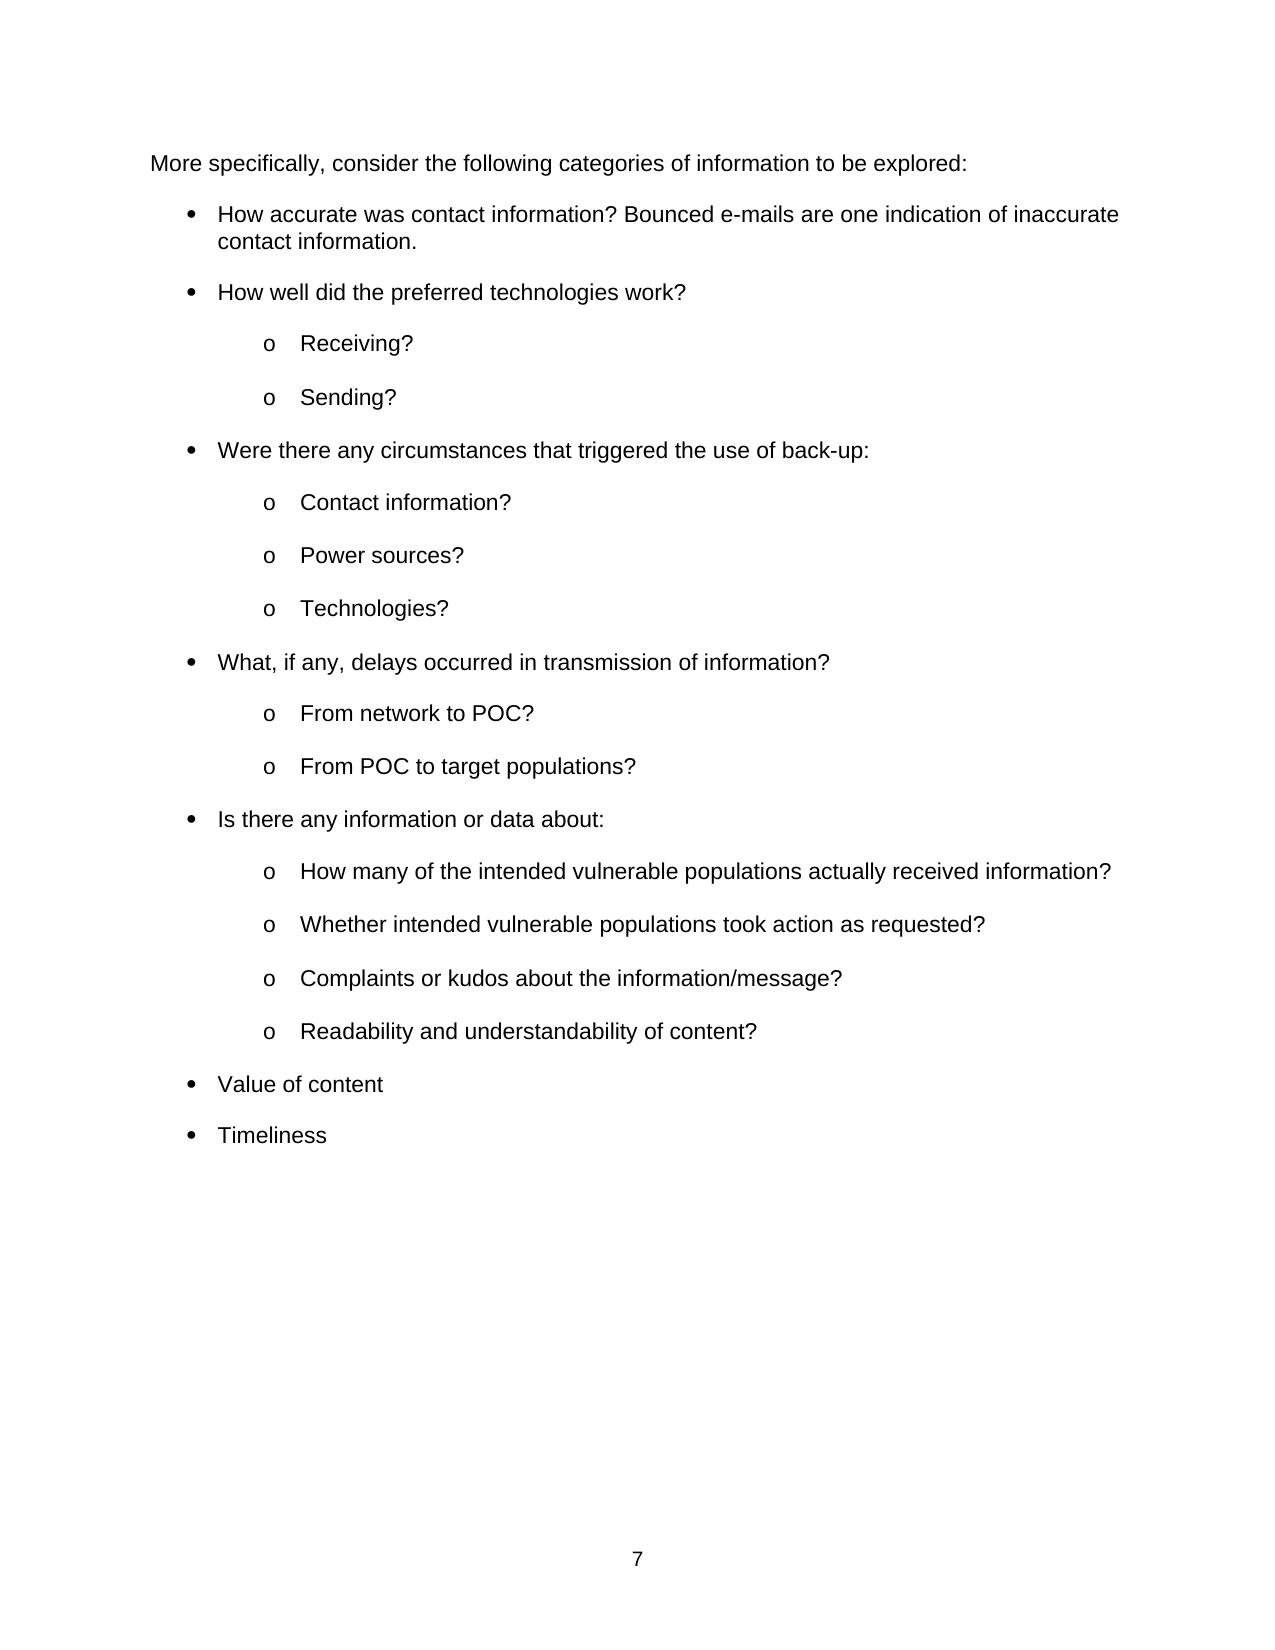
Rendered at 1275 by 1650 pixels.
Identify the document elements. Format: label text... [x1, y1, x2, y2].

list What, if any, delays occurred in transmission of information? [187, 648, 1125, 675]
text More specifically, consider the following categories of information to be explored: [150, 150, 1125, 176]
list Power sources? [262, 542, 1125, 570]
list Whether intended vulnerable populations took action as requested? [262, 911, 1125, 939]
list How accurate was contact information? Bounced e-mails are one indication of inaccurate contact information. [187, 201, 1125, 254]
list Contact information? [262, 488, 1125, 517]
list Value of content [187, 1071, 1125, 1097]
list Receiving? [262, 330, 1125, 359]
list How many of the intended vulnerable populations actually received information? [262, 858, 1125, 886]
list Technologies? [262, 595, 1125, 623]
list Timeliness [187, 1122, 1125, 1149]
list From network to POC? [262, 700, 1125, 728]
list Is there any information or data about: [187, 806, 1125, 833]
list From POC to target populations? [262, 753, 1125, 781]
list Complaints or kudos about the information/message? [262, 964, 1125, 993]
list Were there any circumstances that triggered the use of back-up: [187, 437, 1125, 463]
list Sending? [262, 384, 1125, 412]
list Readability and understandability of content? [262, 1018, 1125, 1046]
list How well did the preferred technologies work? [187, 279, 1125, 305]
